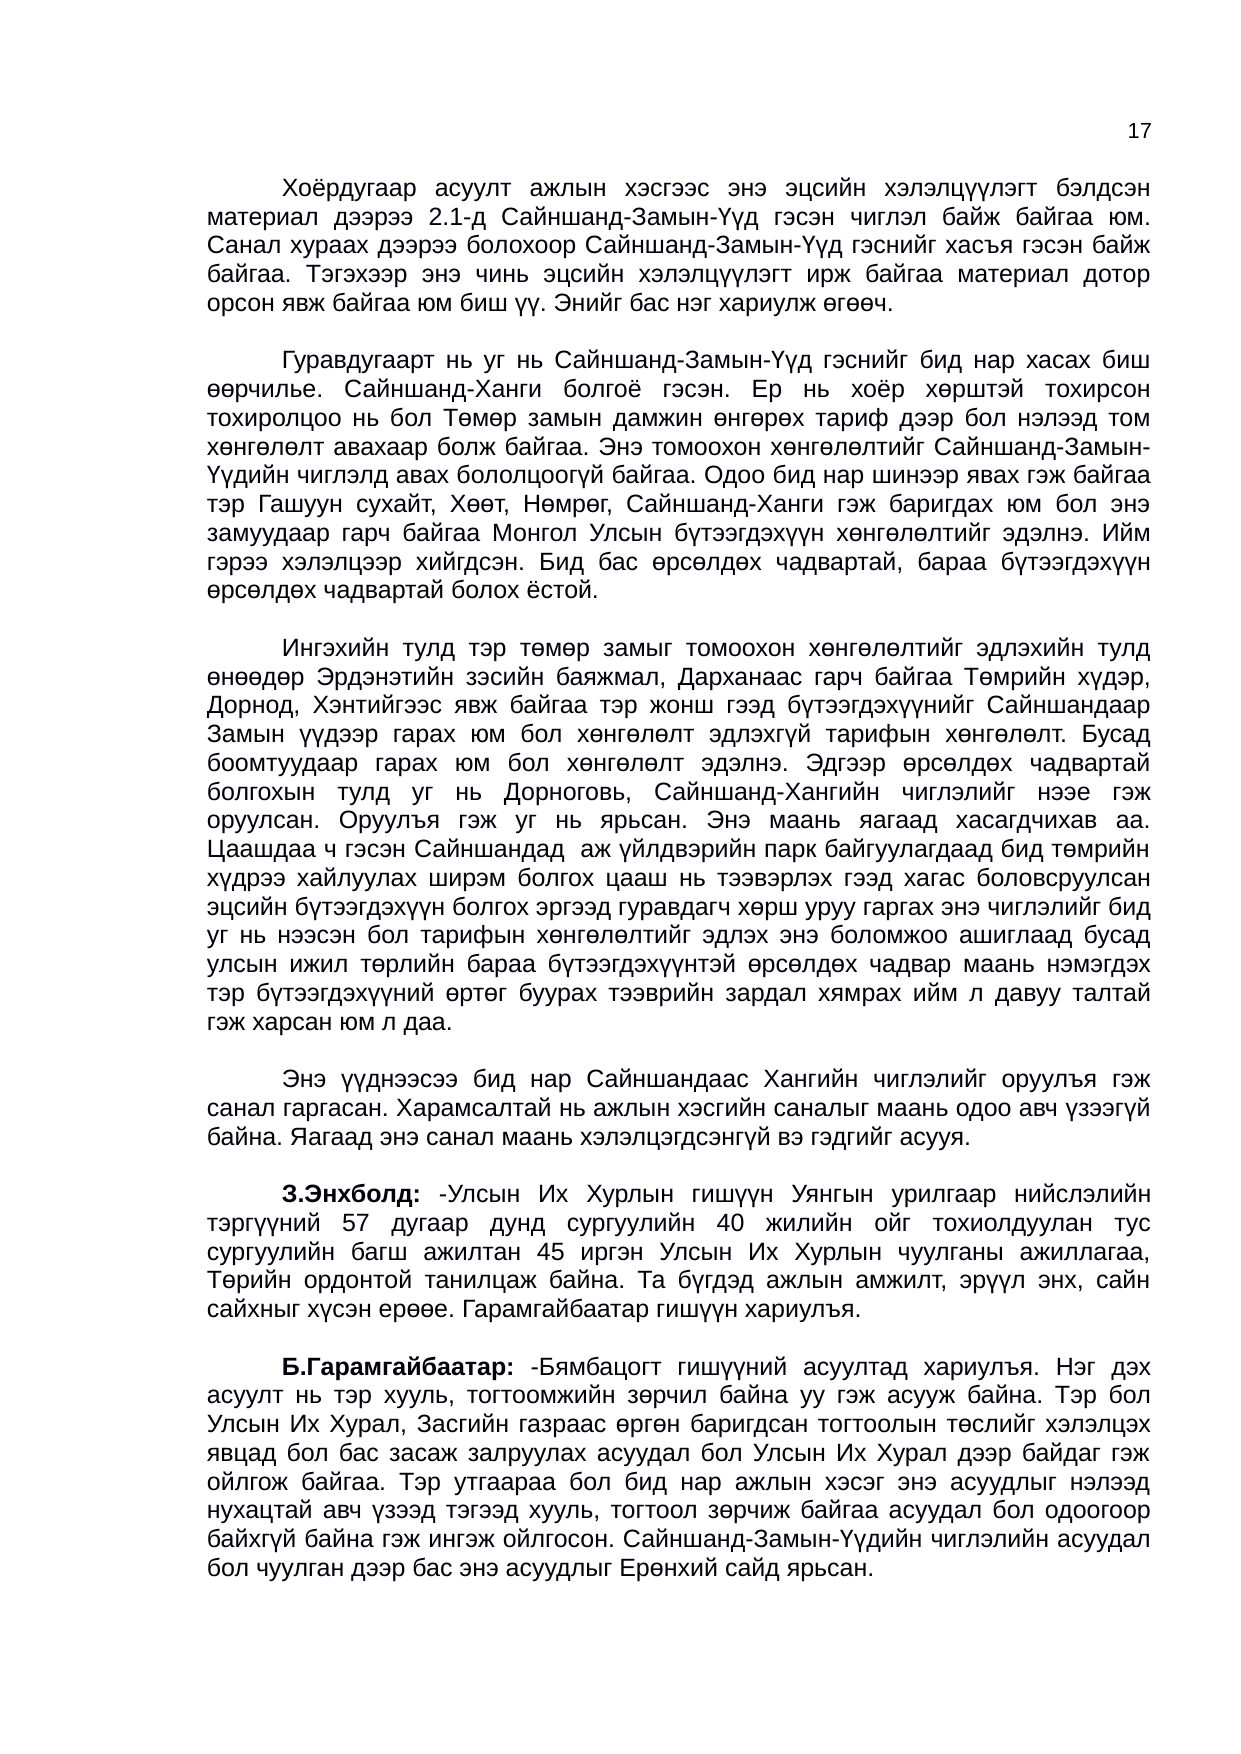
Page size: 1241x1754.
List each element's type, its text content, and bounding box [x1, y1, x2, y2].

text Гуравдугаарт нь уг нь Сайншанд-Замын-Үүд гэснийг бид нар хасах биш өөрчилье. Сайншанд-Ханги болгоё гэсэн. Ер нь хоёр хөрштэй тохирсон тохиролцоо нь бол Төмөр замын дамжин өнгөрөх тариф дээр бол нэлээд том хөнгөлөлт авахаар болж байгаа. Энэ томоохон хөнгөлөлтийг Сайншанд-Замын-Үүдийн чиглэлд авах бололцоогүй байгаа. Одоо бид нар шинээр явах гэж байгаа тэр Гашуун сухайт, Хөөт, Нөмрөг, Сайншанд-Ханги гэж баригдах юм бол энэ замуудаар гарч байгаа Монгол Улсын бүтээгдэхүүн хөнгөлөлтийг эдэлнэ. Ийм гэрээ хэлэлцээр хийгдсэн. Бид бас өрсөлдөх чадвартай, бараа бүтээгдэхүүн өрсөлдөх чадвартай болох ёстой. [207, 345, 1152, 604]
text З.Энхболд: -Улсын Их Хурлын гишүүн Уянгын урилгаар нийслэлийн тэргүүний 57 дугаар дунд сургуулийн 40 жилийн ойг тохиолдуулан тус сургуулийн багш ажилтан 45 иргэн Улсын Их Хурлын чуулганы ажиллагаа, Төрийн ордонтой танилцаж байна. Та бүгдэд ажлын амжилт, эрүүл энх, сайн сайхныг хүсэн ерөөе. Гарамгайбаатар гишүүн хариулъя. [207, 1179, 1152, 1323]
text Ингэхийн тулд тэр төмөр замыг томоохон хөнгөлөлтийг эдлэхийн тулд өнөөдөр Эрдэнэтийн зэсийн баяжмал, Дарханаас гарч байгаа Төмрийн хүдэр, Дорнод, Хэнтийгээс явж байгаа тэр жонш гээд бүтээгдэхүүнийг Сайншандаар Замын үүдээр гарах юм бол хөнгөлөлт эдлэхгүй тарифын хөнгөлөлт. Бусад боомтуудаар гарах юм бол хөнгөлөлт эдэлнэ. Эдгээр өрсөлдөх чадвартай болгохын тулд уг нь Дорноговь, Сайншанд-Хангийн чиглэлийг нээе гэж оруулсан. Оруулъя гэж уг нь ярьсан. Энэ маань яагаад хасагдчихав аа. Цаашдаа ч гэсэн Сайншандад аж үйлдвэрийн парк байгуулагдаад бид төмрийн хүдрээ хайлуулах ширэм болгох цааш нь тээвэрлэх гээд хагас боловсруулсан эцсийн бүтээгдэхүүн болгох эргээд гуравдагч хөрш уруу гаргах энэ чиглэлийг бид уг нь нээсэн бол тарифын хөнгөлөлтийг эдлэх энэ боломжоо ашиглаад бусад улсын ижил төрлийн бараа бүтээгдэхүүнтэй өрсөлдөх чадвар маань нэмэгдэх тэр бүтээгдэхүүний өртөг буурах тээврийн зардал хямрах ийм л давуу талтай гэж харсан юм л даа. [207, 633, 1152, 1035]
text Хоёрдугаар асуулт ажлын хэсгээс энэ эцсийн хэлэлцүүлэгт бэлдсэн материал дээрээ 2.1-д Сайншанд-Замын-Үүд гэсэн чиглэл байж байгаа юм. Санал хураах дээрээ болохоор Сайншанд-Замын-Үүд гэснийг хасъя гэсэн байж байгаа. Тэгэхээр энэ чинь эцсийн хэлэлцүүлэгт ирж байгаа материал дотор орсон явж байгаа юм биш үү. Энийг бас нэг хариулж өгөөч. [207, 173, 1152, 317]
text Б.Гарамгайбаатар: -Бямбацогт гишүүний асуултад хариулъя. Нэг дэх асуулт нь тэр хууль, тогтоомжийн зөрчил байна уу гэж асууж байна. Тэр бол Улсын Их Хурал, Засгийн газраас өргөн баригдсан тогтоолын төслийг хэлэлцэх явцад бол бас засаж залруулах асуудал бол Улсын Их Хурал дээр байдаг гэж ойлгож байгаа. Тэр утгаараа бол бид нар ажлын хэсэг энэ асуудлыг нэлээд нухацтай авч үзээд тэгээд хууль, тогтоол зөрчиж байгаа асуудал бол одоогоор байхгүй байна гэж ингэж ойлгосон. Сайншанд-Замын-Үүдийн чиглэлийн асуудал бол чуулган дээр бас энэ асуудлыг Ерөнхий сайд ярьсан. [207, 1352, 1152, 1582]
text Энэ үүднээсээ бид нар Сайншандаас Хангийн чиглэлийг оруулъя гэж санал гаргасан. Харамсалтай нь ажлын хэсгийн саналыг маань одоо авч үзээгүй байна. Яагаад энэ санал маань хэлэлцэгдсэнгүй вэ гэдгийг асууя. [207, 1064, 1152, 1150]
